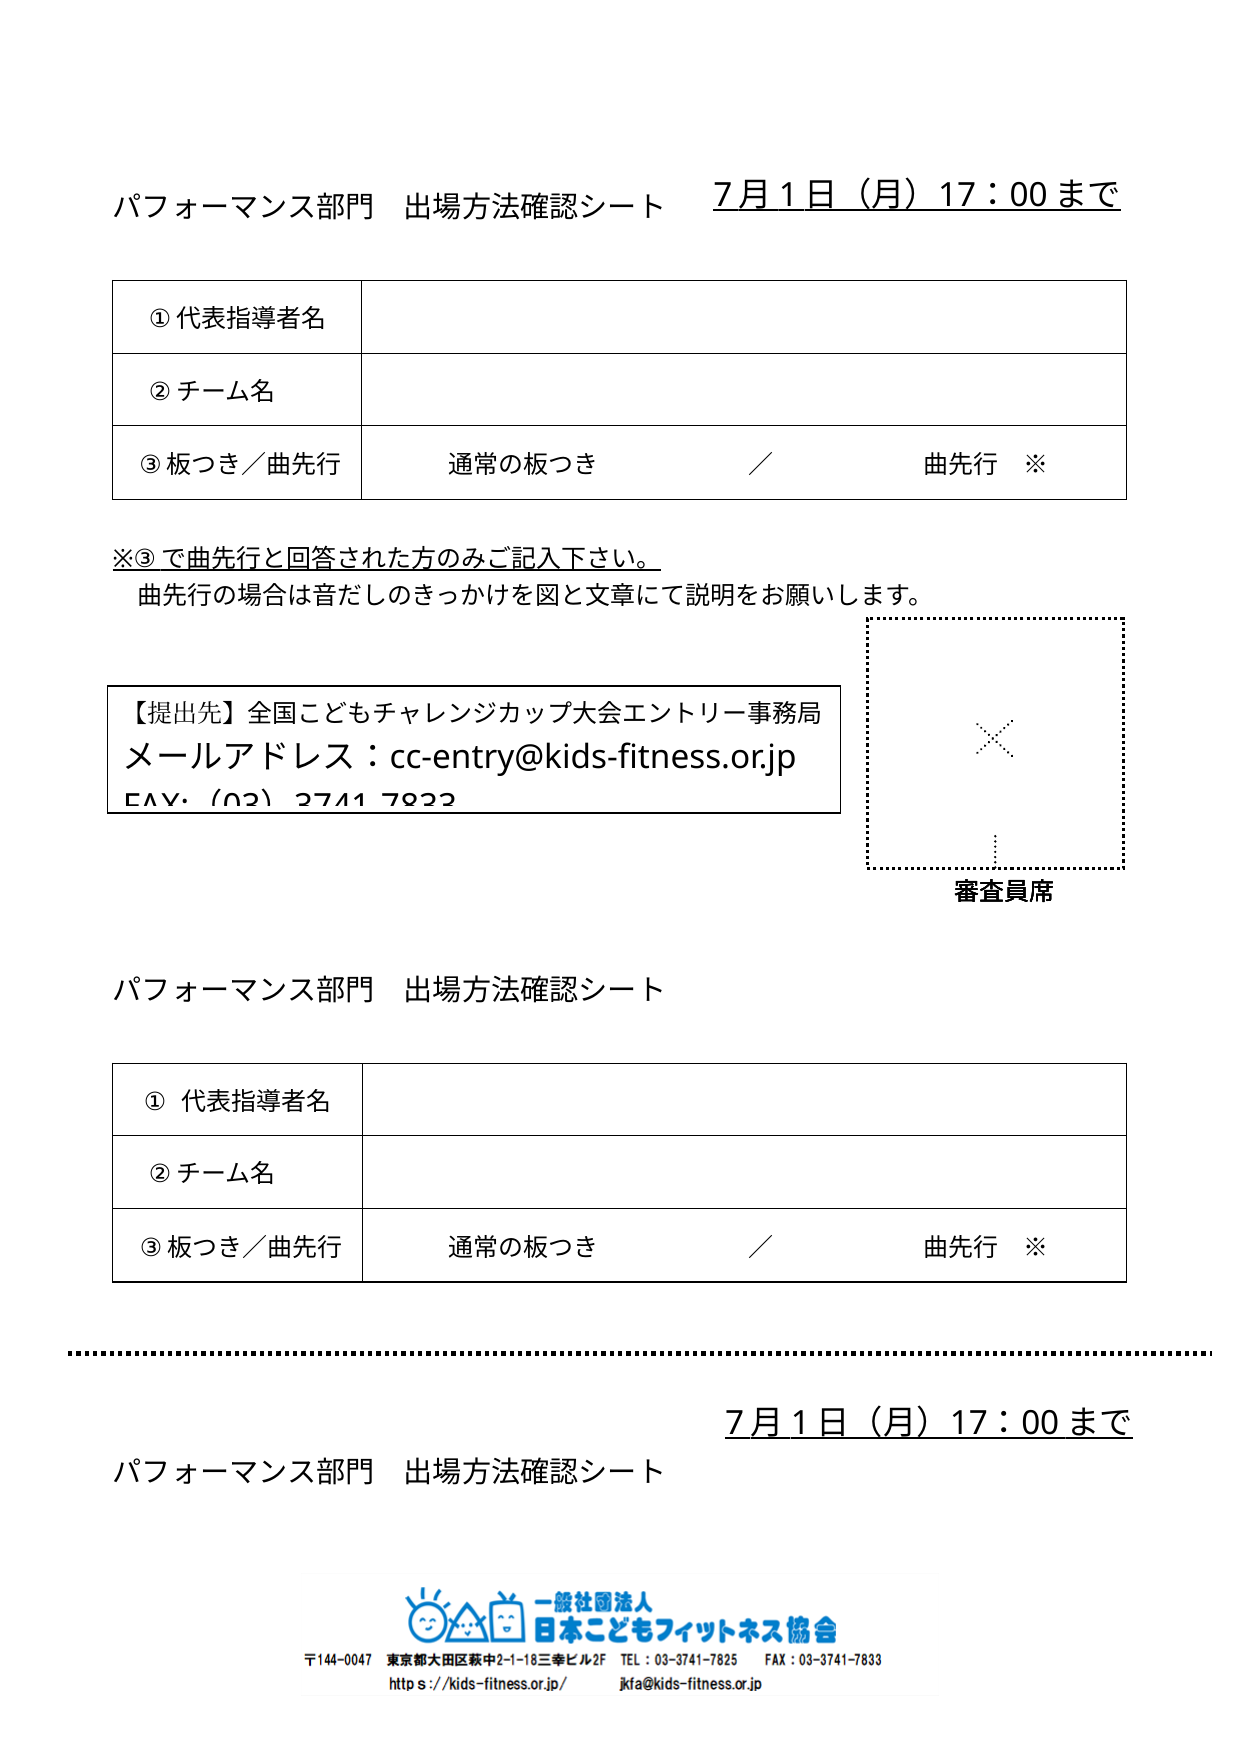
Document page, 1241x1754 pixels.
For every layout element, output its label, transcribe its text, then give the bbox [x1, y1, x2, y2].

text パフォーマンス部門 出場方法確認シート [112, 1432, 1128, 1507]
table_cell ③板つき／曲先行 [113, 426, 361, 499]
table_header ①代表指導者名 [113, 281, 361, 353]
table_header [362, 281, 1126, 353]
text ※③で曲先行と回答された方のみご記入下さい。 [112, 537, 1128, 575]
table_cell 通常の板つき ／ 曲先行 ※ [363, 1209, 1126, 1281]
table_cell [363, 1136, 1126, 1208]
text 曲先行の場合は音だしのきっかけを図と文章にて説明をお願いします。 [112, 575, 1128, 612]
text パフォーマンス部門 出場方法確認シート [112, 167, 1128, 242]
text パフォーマンス部門 出場方法確認シート [112, 950, 1128, 1025]
table_cell ②チーム名 [113, 354, 361, 425]
table_cell ②チーム名 [113, 1136, 362, 1208]
table_header 代表指導者名 [113, 1064, 362, 1135]
table_cell 通常の板つき ／ 曲先行 ※ [362, 426, 1126, 499]
picture [300, 1572, 940, 1697]
table_header [363, 1064, 1126, 1135]
table_cell ③板つき／曲先行 [113, 1209, 362, 1281]
table_cell [362, 354, 1126, 425]
